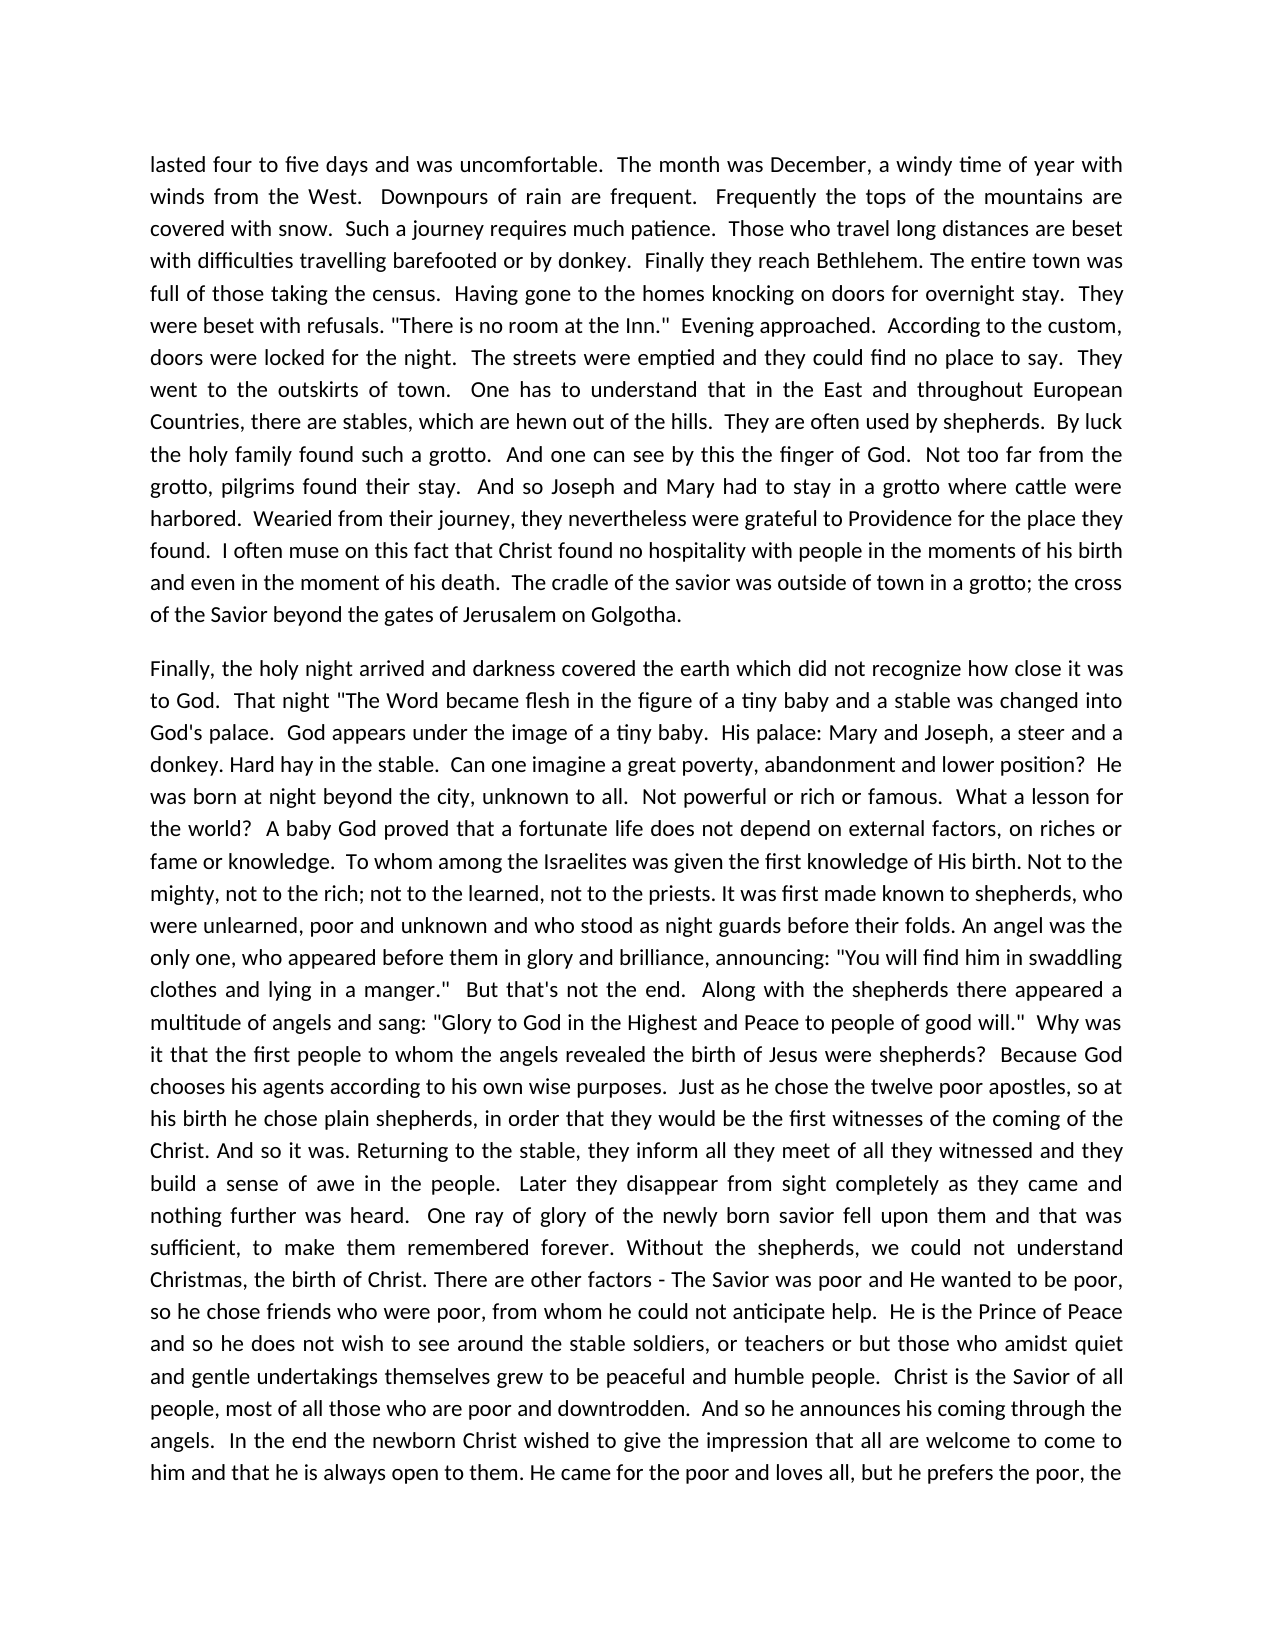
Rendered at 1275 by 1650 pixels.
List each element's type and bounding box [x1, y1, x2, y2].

text [150, 150, 1125, 629]
text [150, 654, 1125, 1486]
